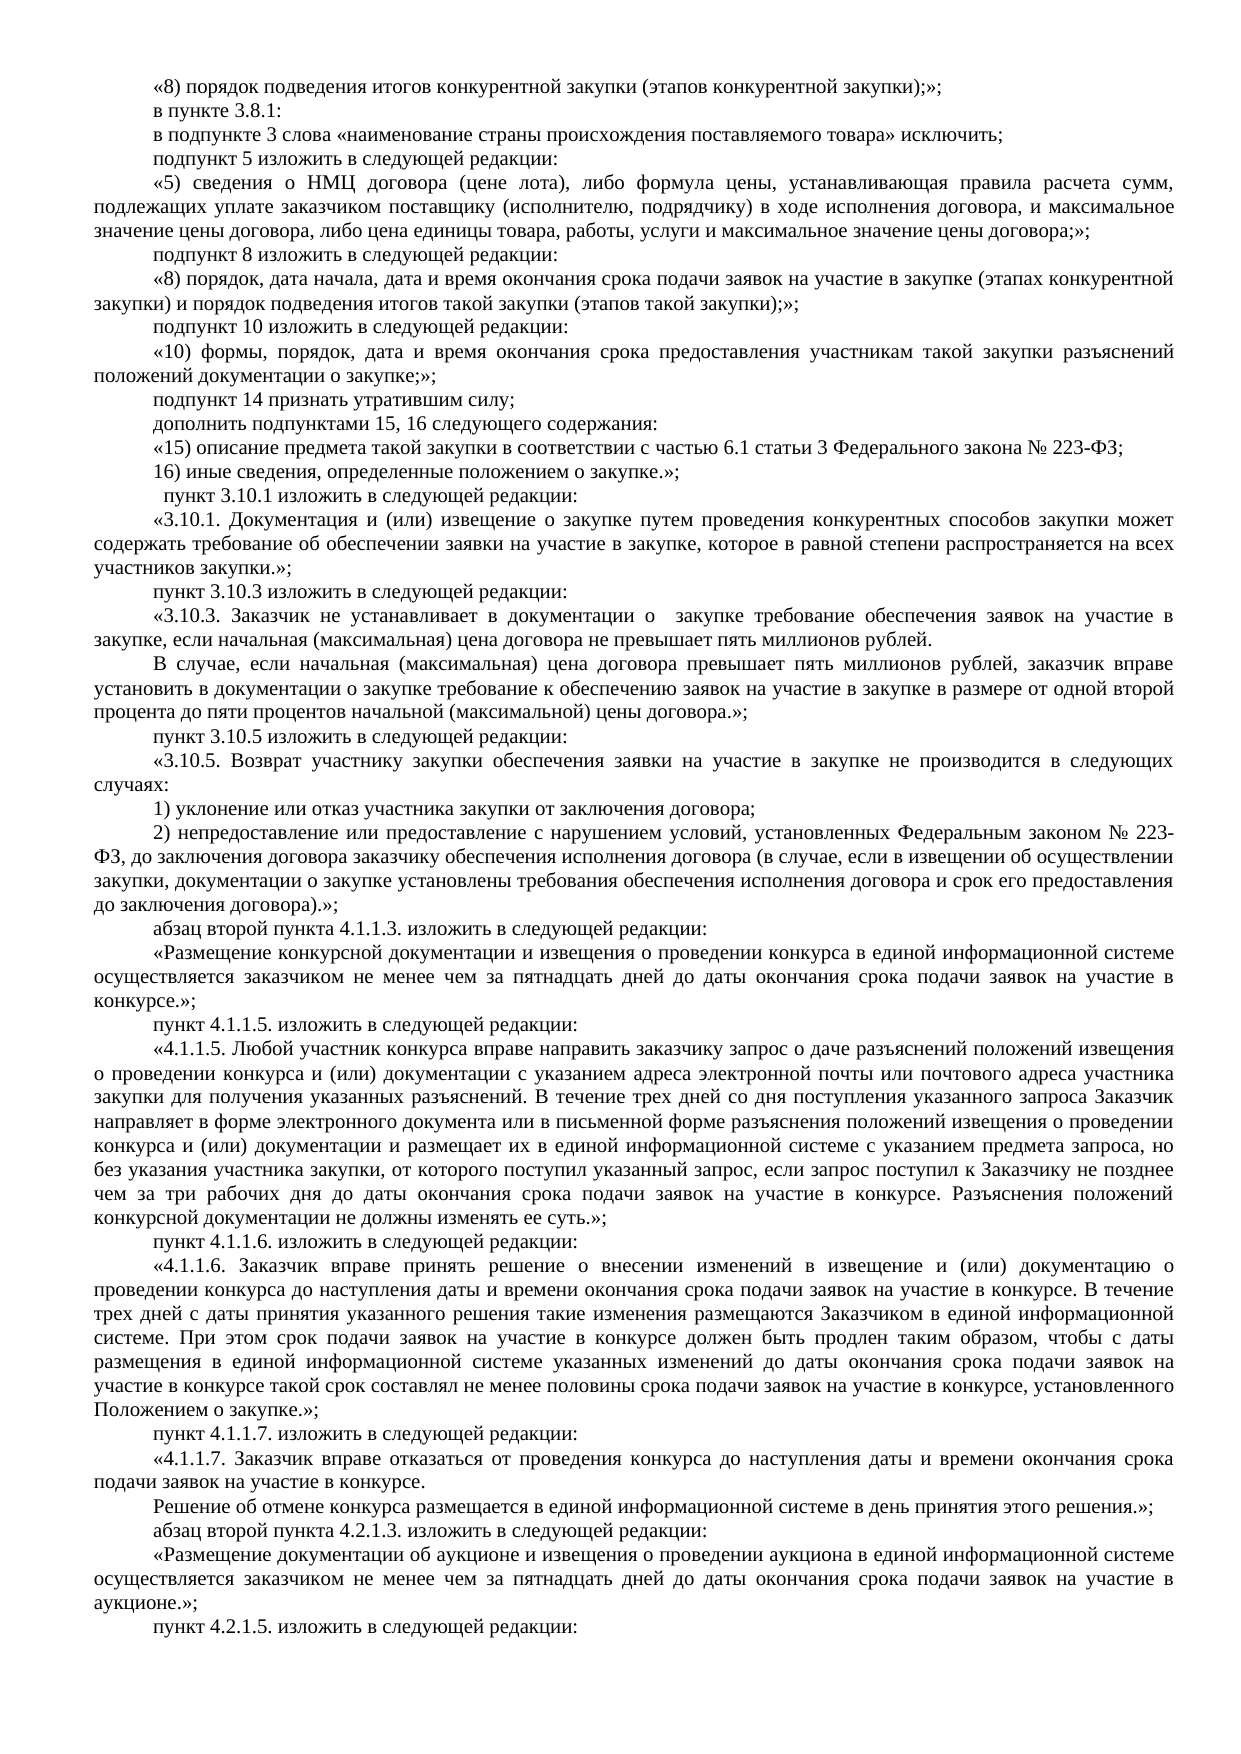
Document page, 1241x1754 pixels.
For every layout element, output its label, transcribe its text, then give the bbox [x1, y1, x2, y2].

text Решение об отмене конкурса размещается в единой информационной системе в день принятия этого решения.»; [94, 1493, 1175, 1518]
text В случае, если начальная (максимальная) цена договора превышает пять миллионов рублей, заказчик вправе установить в документации о закупке требование к обеспечению заявок на участие в закупке в размере от одной второй процента до пяти процентов начальной (максимальной) цены договора.»; [94, 651, 1175, 723]
text пункт 3.10.3 изложить в следующей редакции: [94, 579, 1175, 603]
text пункт 4.1.1.5. изложить в следующей редакции: [94, 1012, 1175, 1036]
text пункт 4.2.1.5. изложить в следующей редакции: [94, 1614, 1175, 1638]
text 2) непредоставление или предоставление с нарушением условий, установленных Федеральным законом № 223-ФЗ, до заключения договора заказчику обеспечения исполнения договора (в случае, если в извещении об осуществлении закупки, документации о закупке установлены требования обеспечения исполнения договора и срок его предоставления до заключения договора).»; [94, 820, 1175, 916]
text пункт 4.1.1.7. изложить в следующей редакции: [94, 1421, 1175, 1445]
text в подпункте 3 слова «наименование страны происхождения поставляемого товара» исключить; [94, 122, 1175, 146]
text абзац второй пункта 4.2.1.3. изложить в следующей редакции: [94, 1518, 1175, 1542]
text «8) порядок, дата начала, дата и время окончания срока подачи заявок на участие в закупке (этапах конкурентной закупки) и порядок подведения итогов такой закупки (этапов такой закупки);»; [94, 266, 1175, 314]
text «4.1.1.5. Любой участник конкурса вправе направить заказчику запрос о даче разъяснений положений извещения о проведении конкурса и (или) документации с указанием адреса электронной почты или почтового адреса участника закупки для получения указанных разъяснений. В течение трех дней со дня поступления указанного запроса Заказчик направляет в форме электронного документа или в письменной форме разъяснения положений извещения о проведении конкурса и (или) документации и размещает их в единой информационной системе с указанием предмета запроса, но без указания участника закупки, от которого поступил указанный запрос, если запрос поступил к Заказчику не позднее чем за три рабочих дня до даты окончания срока подачи заявок на участие в конкурсе. Разъяснения положений конкурсной документации не должны изменять ее суть.»; [94, 1036, 1175, 1229]
text «3.10.5. Возврат участнику закупки обеспечения заявки на участие в закупке не производится в следующих случаях: [94, 748, 1175, 796]
text подпункт 8 изложить в следующей редакции: [94, 242, 1175, 266]
text «4.1.1.6. Заказчик вправе принять решение о внесении изменений в извещение и (или) документацию о проведении конкурса до наступления даты и времени окончания срока подачи заявок на участие в конкурсе. В течение трех дней с даты принятия указанного решения такие изменения размещаются Заказчиком в единой информационной системе. При этом срок подачи заявок на участие в конкурсе должен быть продлен таким образом, чтобы с даты размещения в единой информационной системе указанных изменений до даты окончания срока подачи заявок на участие в конкурсе такой срок составлял не менее половины срока подачи заявок на участие в конкурсе, установленного Положением о закупке.»; [94, 1253, 1175, 1421]
text «3.10.1. Документация и (или) извещение о закупке путем проведения конкурентных способов закупки может содержать требование об обеспечении заявки на участие в закупке, которое в равной степени распространяется на всех участников закупки.»; [94, 507, 1175, 579]
text пункт 4.1.1.6. изложить в следующей редакции: [94, 1229, 1175, 1253]
text абзац второй пункта 4.1.1.3. изложить в следующей редакции: [94, 916, 1175, 940]
text «Размещение документации об аукционе и извещения о проведении аукциона в единой информационной системе осуществляется заказчиком не менее чем за пятнадцать дней до даты окончания срока подачи заявок на участие в аукционе.»; [94, 1542, 1175, 1614]
text подпункт 5 изложить в следующей редакции: [94, 146, 1175, 170]
text «8) порядок подведения итогов конкурентной закупки (этапов конкурентной закупки);»; [94, 74, 1175, 98]
text пункт 3.10.1 изложить в следующей редакции: [94, 483, 1175, 507]
text «10) формы, порядок, дата и время окончания срока предоставления участникам такой закупки разъяснений положений документации о закупке;»; [94, 338, 1175, 387]
text подпункт 14 признать утратившим силу; [94, 387, 1175, 411]
text 16) иные сведения, определенные положением о закупке.»; [94, 459, 1175, 483]
text дополнить подпунктами 15, 16 следующего содержания: [94, 411, 1175, 435]
text пункт 3.10.5 изложить в следующей редакции: [94, 723, 1175, 748]
text «3.10.3. Заказчик не устанавливает в документации о закупке требование обеспечения заявок на участие в закупке, если начальная (максимальная) цена договора не превышает пять миллионов рублей. [94, 603, 1175, 651]
text «15) описание предмета такой закупки в соответствии с частью 6.1 статьи 3 Федерального закона № 223-ФЗ; [94, 435, 1175, 459]
text в пункте 3.8.1: [94, 98, 1175, 122]
text подпункт 10 изложить в следующей редакции: [94, 314, 1175, 338]
text «4.1.1.7. Заказчик вправе отказаться от проведения конкурса до наступления даты и времени окончания срока подачи заявок на участие в конкурсе. [94, 1445, 1175, 1493]
text «Размещение конкурсной документации и извещения о проведении конкурса в единой информационной системе осуществляется заказчиком не менее чем за пятнадцать дней до даты окончания срока подачи заявок на участие в конкурсе.»; [94, 940, 1175, 1012]
text 1) уклонение или отказ участника закупки от заключения договора; [94, 796, 1175, 820]
